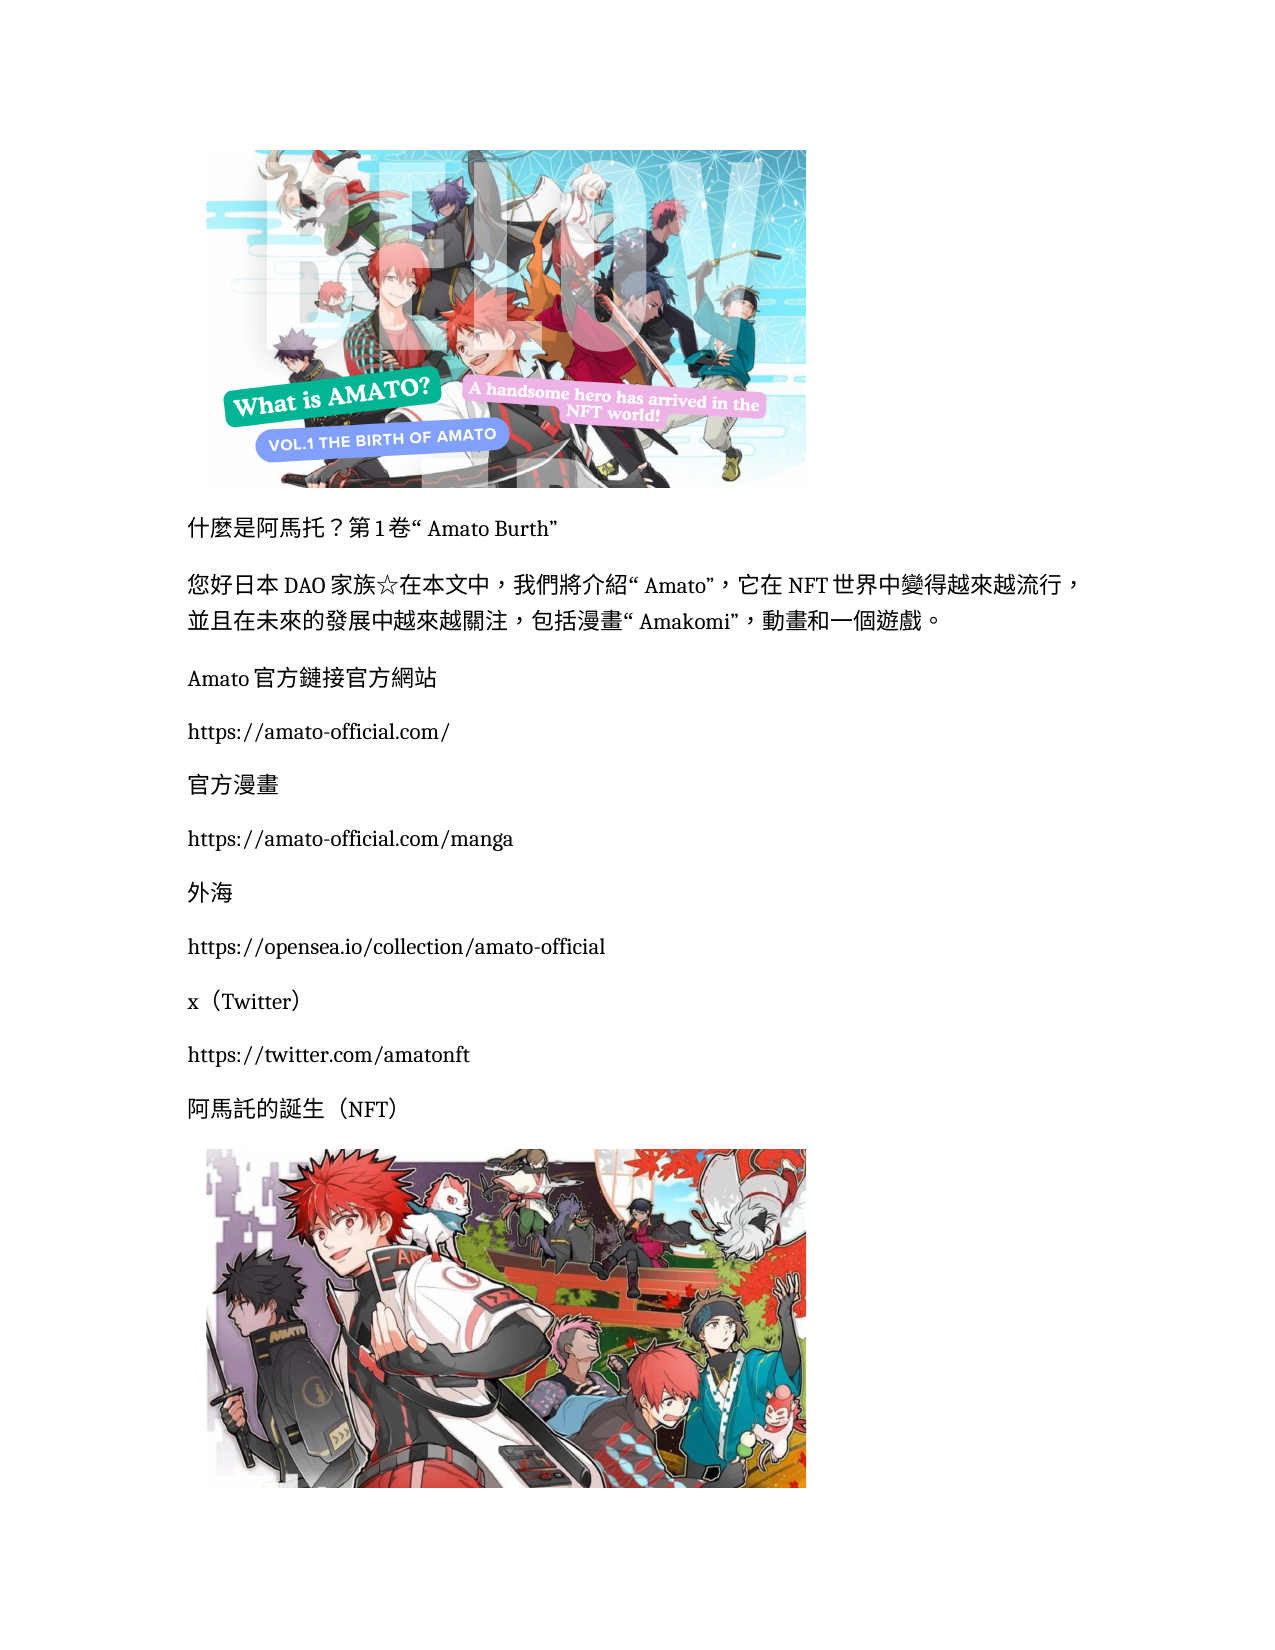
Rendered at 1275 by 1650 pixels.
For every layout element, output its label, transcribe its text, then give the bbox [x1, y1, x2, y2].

text 什麼是阿馬托？第1卷“ Amato Burth” [187, 512, 1087, 543]
text 外海 [187, 877, 1087, 908]
text https://twitter.com/amatonft [187, 1042, 1087, 1068]
text x（Twitter） [187, 985, 1087, 1016]
text Amato官方鏈接官方網站 [187, 662, 1087, 693]
text https://amato-official.com/ [187, 718, 1087, 745]
text 阿馬託的誕生（NFT） [187, 1093, 1087, 1124]
text 官方漫畫 [187, 769, 1087, 801]
text https://opensea.io/collection/amato-official [187, 934, 1087, 960]
picture [206, 150, 807, 488]
picture [206, 1149, 807, 1488]
text 您好日本DAO家族☆在本文中，我們將介紹“ Amato”，它在NFT世界中變得越來越流行，並且在未來的發展中越來越關注，包括漫畫“ Amakomi”，動畫和一個遊戲。 [187, 569, 1087, 636]
text https://amato-official.com/manga [187, 826, 1087, 853]
